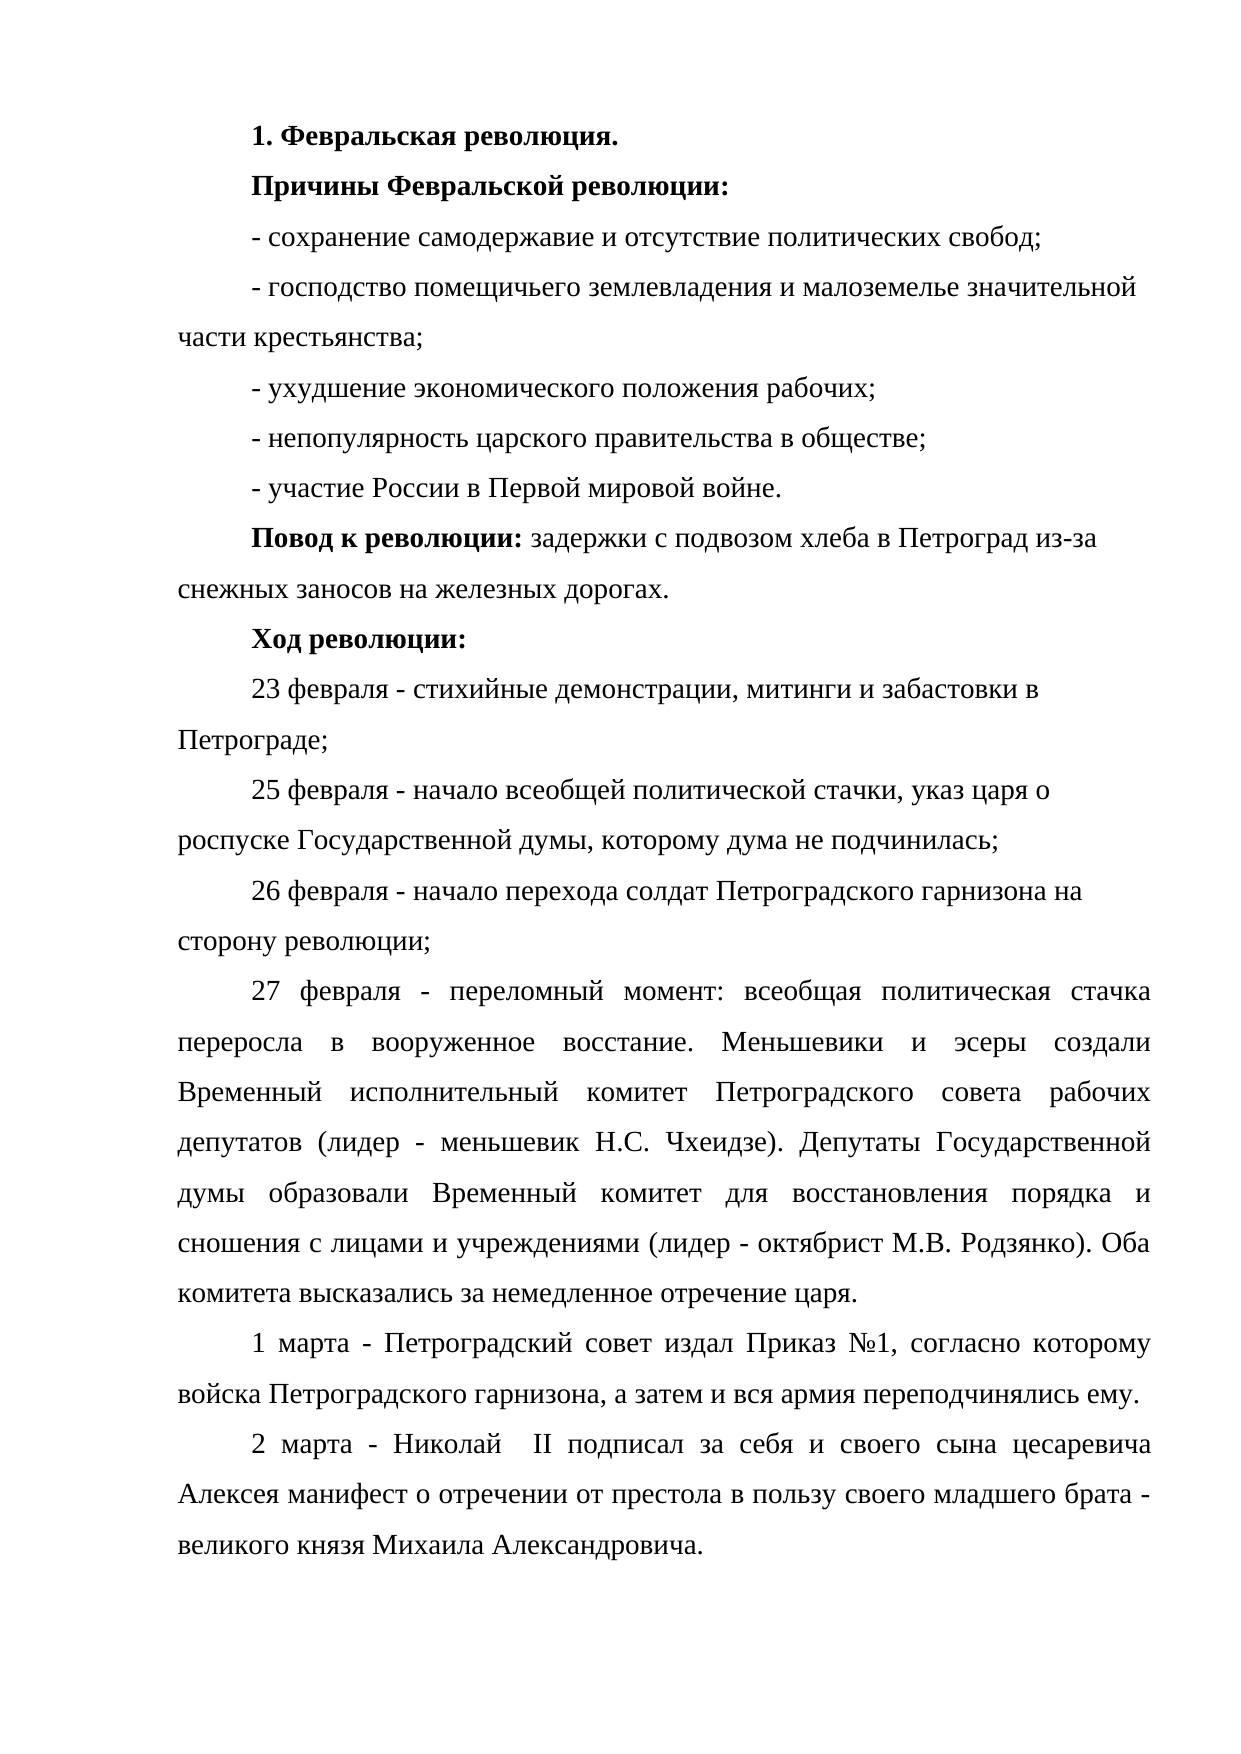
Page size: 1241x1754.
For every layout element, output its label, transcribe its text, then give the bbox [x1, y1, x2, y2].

text 1 марта - Петроградский совет издал Приказ №1, согласно которому войска Петроградского гарнизона, а затем и вся армия переподчинялись ему. [177, 1326, 1152, 1409]
text 26 февраля - начало перехода солдат Петроградского гарнизона на сторону революции; [177, 873, 1152, 957]
text - ухудшение экономического положения рабочих; [177, 370, 1152, 403]
text - господство помещичьего землевладения и малоземелье значительной части крестьянства; [177, 269, 1152, 353]
text Ход революции: [177, 621, 1152, 655]
text - участие России в Первой мировой войне. [177, 470, 1152, 504]
text 25 февраля - начало всеобщей политической стачки, указ царя о роспуске Государственной думы, которому дума не подчинилась; [177, 772, 1152, 856]
text - сохранение самодержавие и отсутствие политических свобод; [177, 219, 1152, 252]
text 23 февраля - стихийные демонстрации, митинги и забастовки в Петрограде; [177, 672, 1152, 755]
text Причины Февральской революции: [177, 168, 1152, 202]
text 27 февраля - переломный момент: всеобщая политическая стачка переросла в вооруженное восстание. Меньшевики и эсеры создали Временный исполнительный комитет Петроградского совета рабочих депутатов (лидер - меньшевик Н.С. Чхеидзе). Депутаты Государственной думы образовали Временный комитет для восстановления порядка и сношения с лицами и учреждениями (лидер - октябрист М.В. Родзянко). Оба комитета высказались за немедленное отречение царя. [177, 973, 1152, 1309]
text - непопулярность царского правительства в обществе; [177, 420, 1152, 453]
text 1. Февральская революция. [177, 118, 1152, 152]
text Повод к революции: задержки с подвозом хлеба в Петроград из-за снежных заносов на железных дорогах. [177, 521, 1152, 604]
text 2 марта - Николай II подписал за себя и своего сына цесаревича Алексея манифест о отречении от престола в пользу своего младшего брата - великого князя Михаила Александровича. [177, 1426, 1152, 1560]
